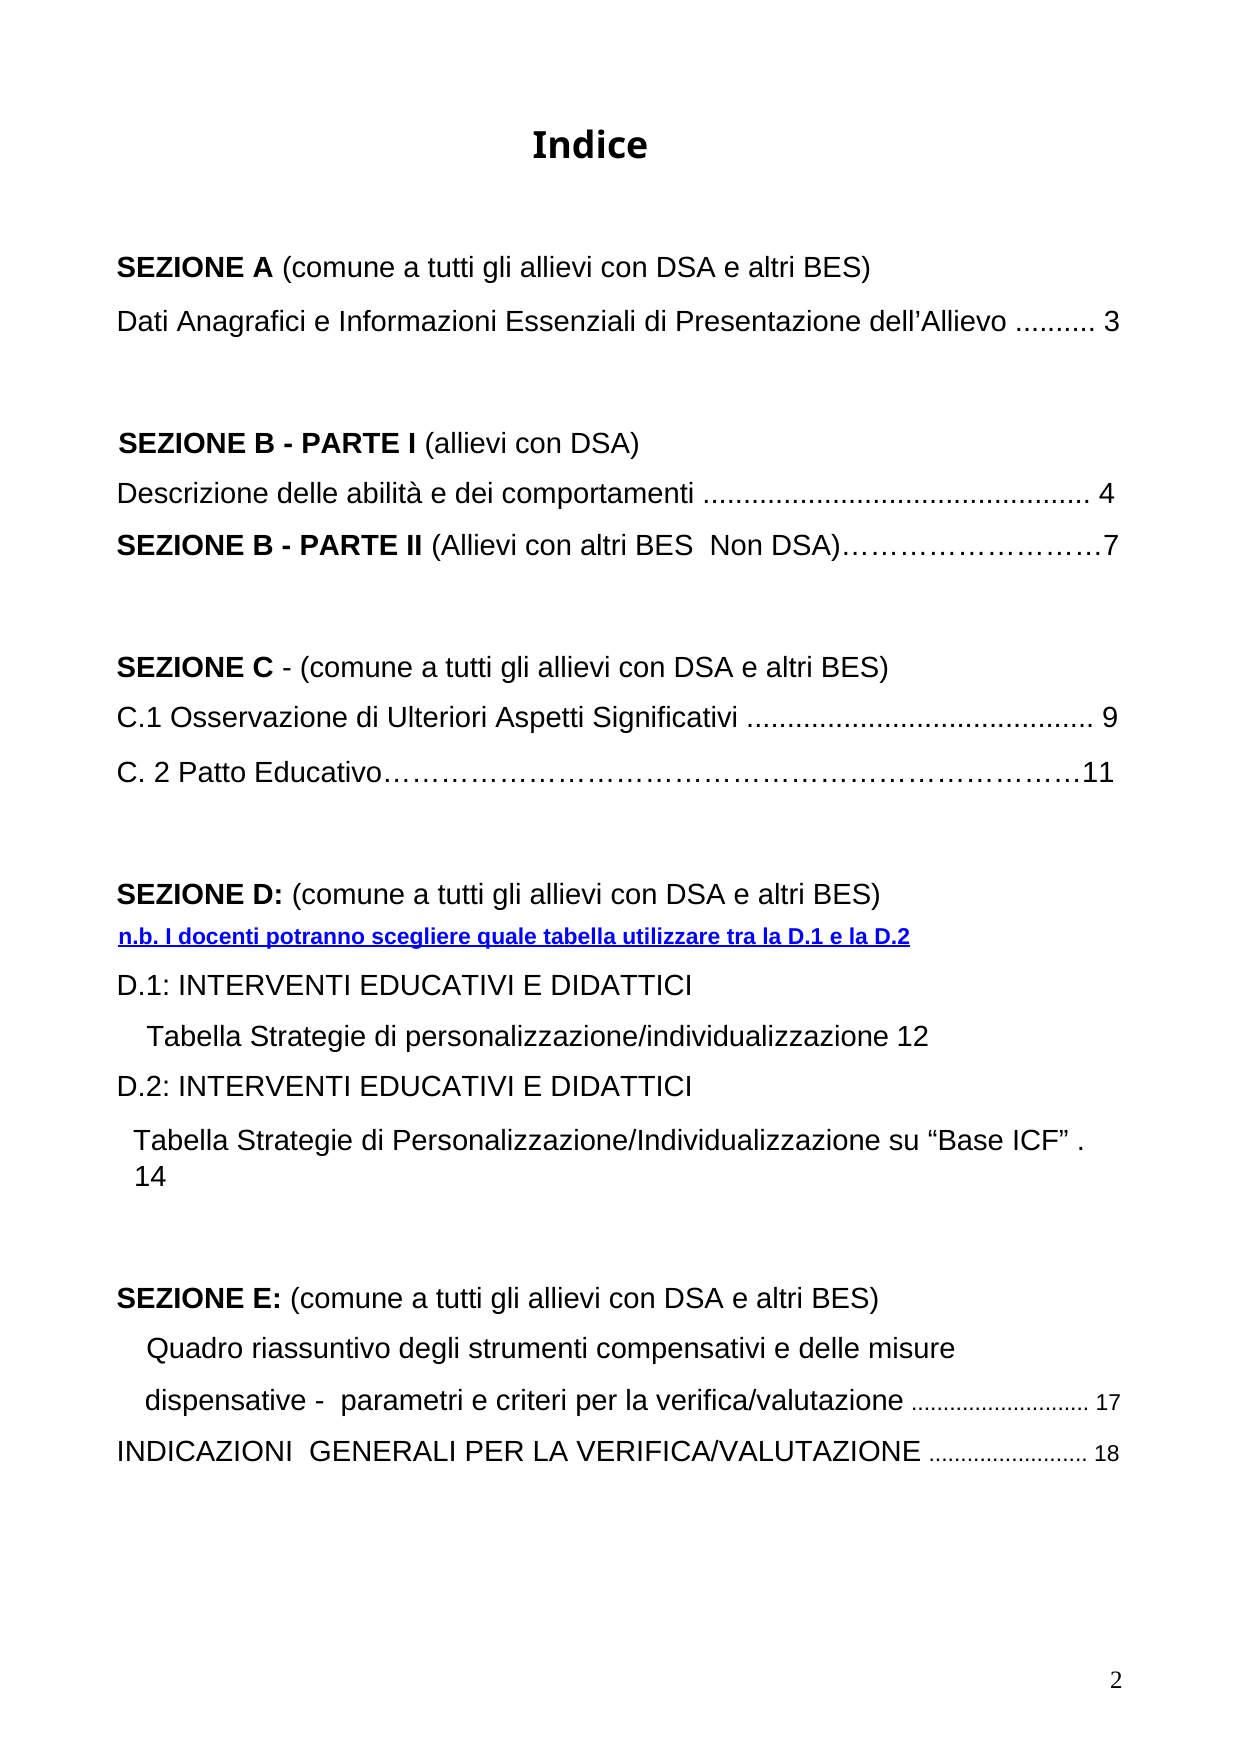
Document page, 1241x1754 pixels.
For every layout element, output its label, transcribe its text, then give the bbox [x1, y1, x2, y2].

text SEZIONE D: (comune a tutti gli allievi con DSA e altri BES) [116, 877, 1122, 911]
text D.2: INTERVENTI EDUCATIVI E DIDATTICI [116, 1069, 1122, 1102]
text SEZIONE A (comune a tutti gli allievi con DSA e altri BES) [116, 251, 1122, 284]
text SEZIONE E: (comune a tutti gli allievi con DSA e altri BES) Quadro riassuntivo degli strumenti compensativi e delle misure [116, 1282, 1122, 1365]
text Descrizione delle abilità e dei comportamenti ................................................ 4 [116, 476, 1122, 510]
text Tabella Strategie di Personalizzazione/Individualizzazione su “Base ICF” . 14 [133, 1123, 1122, 1193]
text Dati Anagrafici e Informazioni Essenziali di Presentazione dell’Allievo .......... 3 [116, 304, 1122, 338]
text SEZIONE B - PARTE I (allievi con DSA) [118, 426, 1122, 460]
subtitle Indice [118, 118, 1063, 169]
text D.1: INTERVENTI EDUCATIVI E DIDATTICI Tabella Strategie di personalizzazione/individualizzazione 12 [116, 968, 1122, 1052]
text dispensative - parametri e criteri per la verifica/valutazione ............................ 17 [118, 1383, 1121, 1416]
text INDICAZIONI GENERALI PER LA VERIFICA/VALUTAZIONE ......................... 18 [116, 1434, 1122, 1468]
text SEZIONE B - PARTE II (Allievi con altri BES Non DSA)………………………7 [116, 528, 1122, 562]
text SEZIONE C - (comune a tutti gli allievi con DSA e altri BES) [116, 650, 1122, 683]
text n.b. I docenti potranno scegliere quale tabella utilizzare tra la D.1 e la D.2 [118, 923, 1122, 949]
text C. 2 Patto Educativo………………………………………………………………11 [116, 755, 1122, 788]
text C.1 Osservazione di Ulteriori Aspetti Significativi ........................................... 9 [116, 700, 1122, 734]
